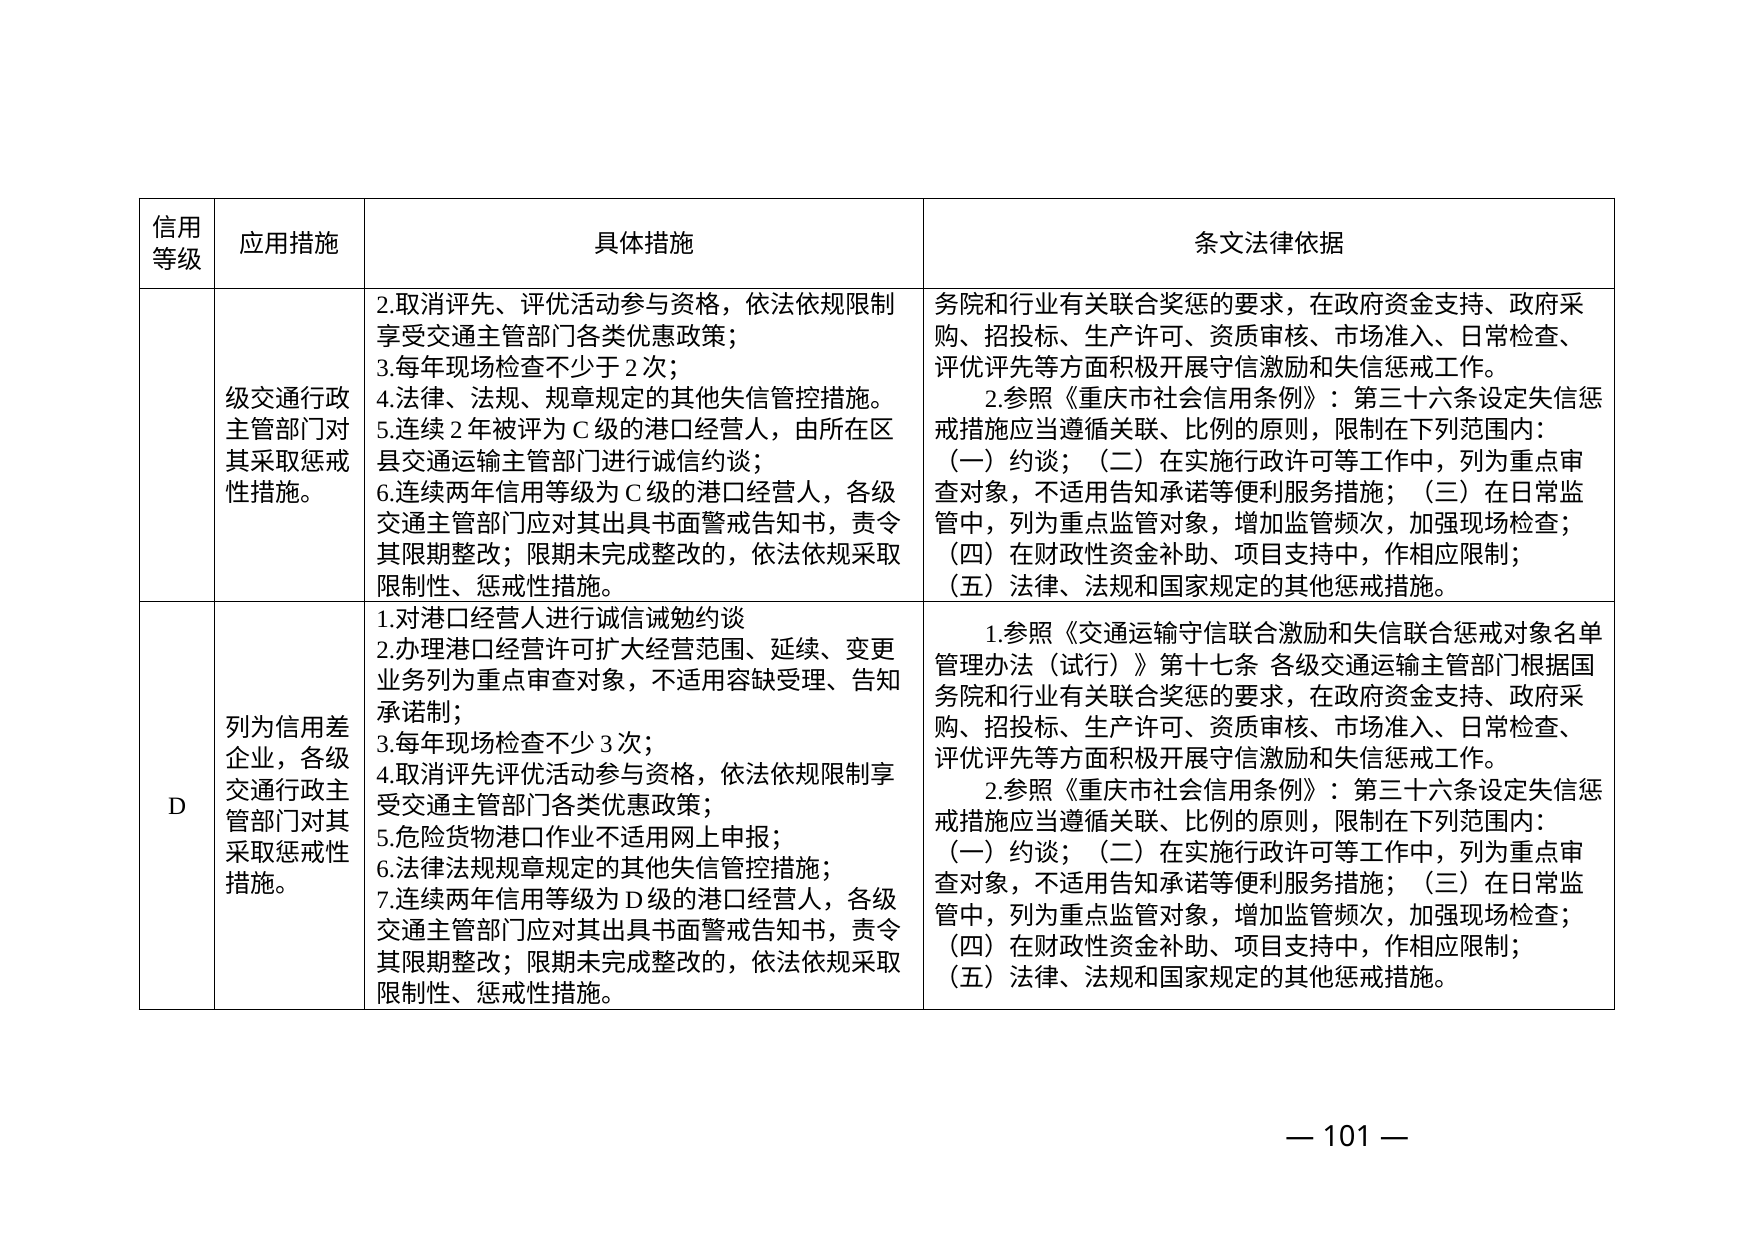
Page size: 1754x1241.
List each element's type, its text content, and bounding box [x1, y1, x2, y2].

table_cell 列为信用差企业，各级交通行政主管部门对其采取惩戒性措施。 [215, 602, 364, 1008]
table_header 条文法律依据 [924, 199, 1614, 288]
table_cell D [140, 602, 214, 1008]
table_cell 1.对港口经营人进行诚信诫勉约谈 2.办理港口经营许可扩大经营范围、延续、变更业务列为重点审查对象，不适用容缺受理、告知承诺制； 3.每年现场检查不少3次； 4.取消评先评优活动参与资格，依法依规限制享受交通主管部门各类优惠政策； 5.危险货物港口作业不适用网上申报； 6.法律法规规章规定的其他失信管控措施； 7.连续两年信用等级为D级的港口经营人，各级交通主管部门应对其出具书面警戒告知书，责令其限期整改；限期未完成整改的，依法依规采取限制性、惩戒性措施。 [365, 602, 923, 1008]
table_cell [924, 289, 1614, 601]
table_header 应用措施 [215, 199, 364, 288]
table_header 具体措施 [365, 199, 923, 288]
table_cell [365, 289, 923, 601]
table_cell 列为信用较差企业，各级交通行政主管部门对其采取惩戒性措施。 [215, 289, 364, 601]
table_cell C [140, 289, 214, 601]
table_header 信用等级 [140, 199, 214, 288]
